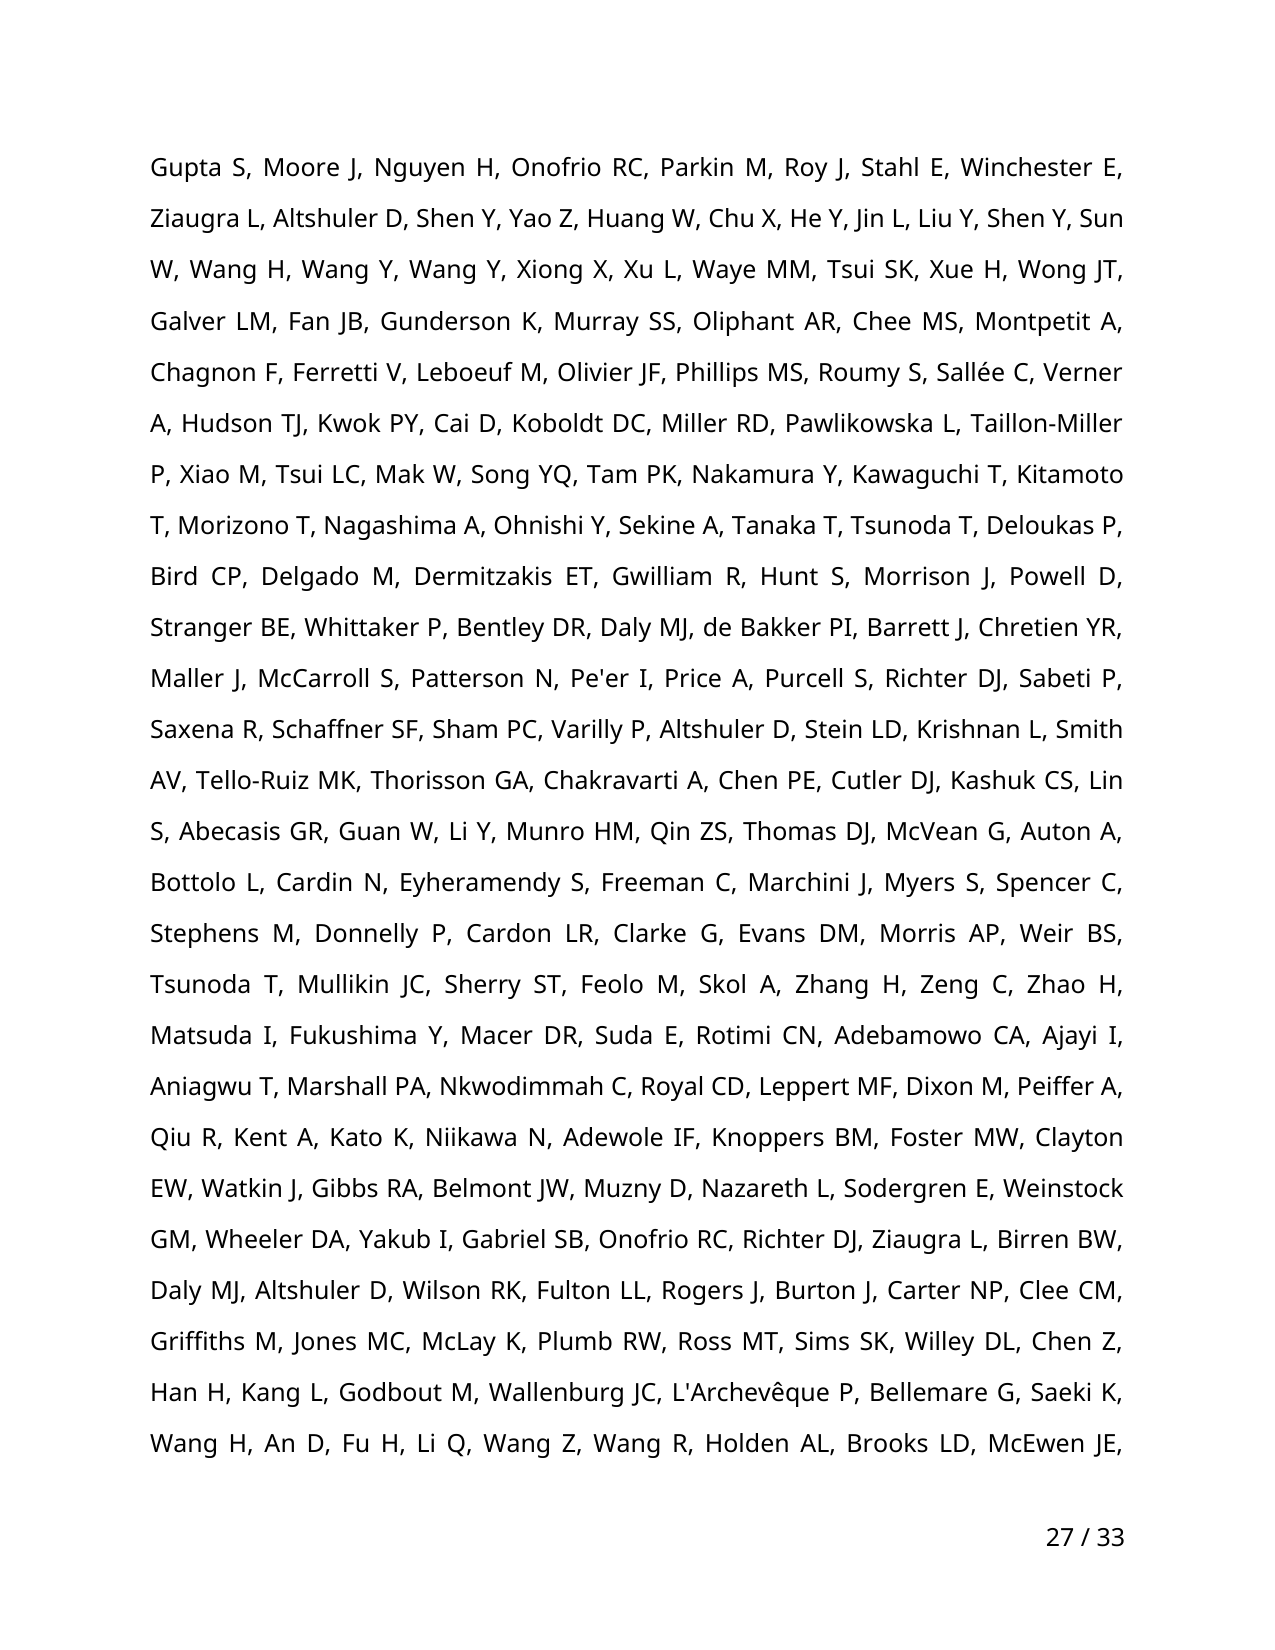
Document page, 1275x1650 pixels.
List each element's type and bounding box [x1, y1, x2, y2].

text [150, 150, 1125, 1460]
